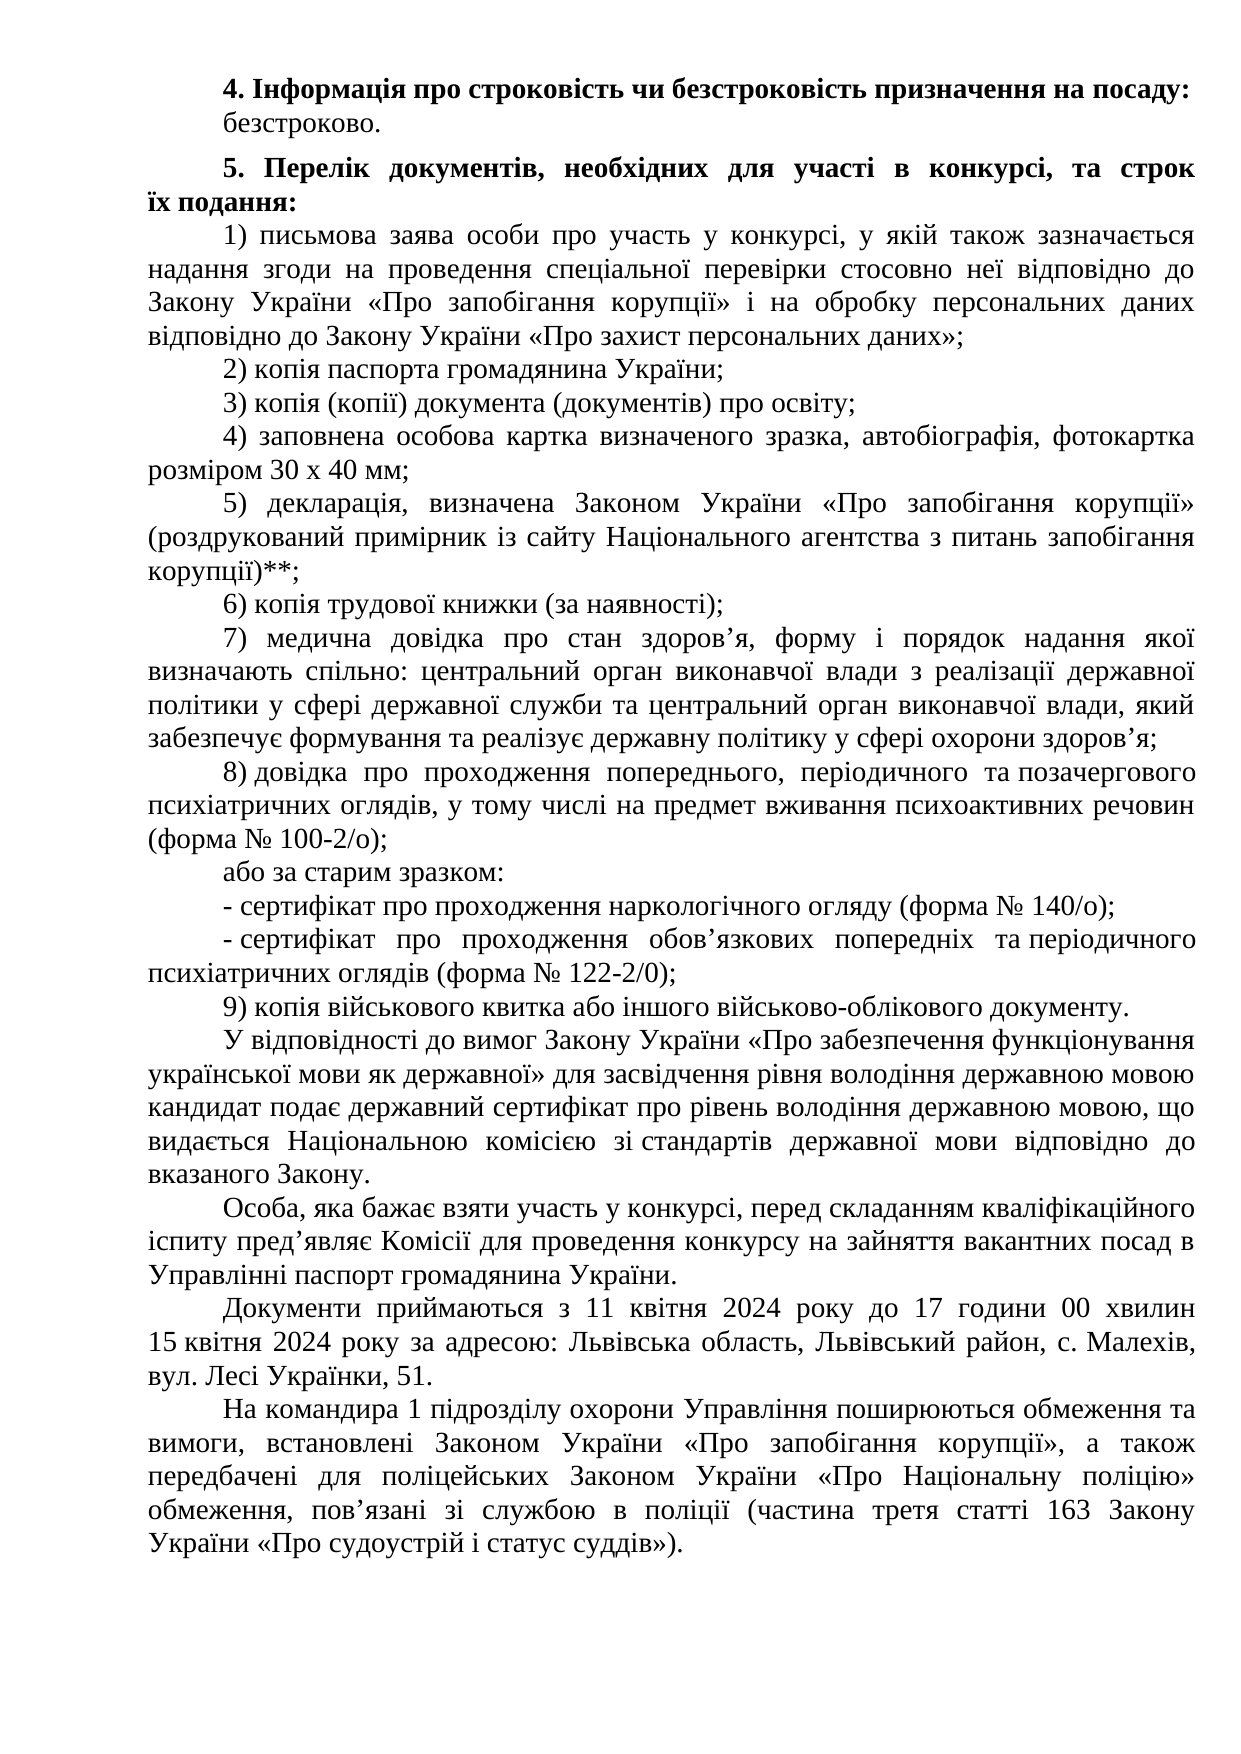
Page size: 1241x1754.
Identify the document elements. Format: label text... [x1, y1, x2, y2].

text - сертифікат про проходження наркологічного огляду (форма № 140/о); [148, 888, 1196, 922]
text 7) медична довідка про стан здоров’я, форму і порядок надання якої визначають спільно: центральний орган виконавчої влади з реалізації державної політики у сфері державної служби та центральний орган виконавчої влади, який забезпечує формування та реалізує державну політику у сфері охорони здоров’я; [148, 620, 1196, 754]
text - сертифікат про проходження обов’язкових попередніх та періодичного психіатричних оглядів (форма № 122-2/0); [148, 922, 1196, 989]
text 9) копія військового квитка або іншого військово-облікового документу. [148, 989, 1196, 1022]
text 8) довідка про проходження попереднього, періодичного та позачергового психіатричних оглядів, у тому числі на предмет вживання психоактивних речовин (форма № 100-2/о); [148, 754, 1196, 854]
text 6) копія трудової книжки (за наявності); [148, 586, 1196, 620]
text Документи приймаються з 11 квітня 2024 року до 17 години 00 хвилин 15 квітня 2024 року за адресою: Львівська область, Львівський район, с. Малехів, вул. Лесі Українки, 51. [148, 1291, 1196, 1391]
text У відповідності до вимог Закону України «Про забезпечення функціонування української мови як державної» для засвідчення рівня володіння державною мовою кандидат подає державний сертифікат про рівень володіння державною мовою, що видається Національною комісією зі стандартів державної мови відповідно до вказаного Закону. [148, 1022, 1196, 1190]
text 2) копія паспорта громадянина України; [148, 351, 1196, 385]
text На командира 1 підрозділу охорони Управління поширюються обмеження та вимоги, встановлені Законом України «Про запобігання корупції», а також передбачені для поліцейських Законом України «Про Національну поліцію» обмеження, пов’язані зі службою в поліції (частина третя статті 163 Закону України «Про судоустрій і статус суддів»). [148, 1391, 1196, 1559]
text Особа, яка бажає взяти участь у конкурсі, перед складанням кваліфікаційного іспиту пред’являє Комісії для проведення конкурсу на зайняття вакантних посад в Управлінні паспорт громадянина України. [148, 1190, 1196, 1291]
text 5) декларація, визначена Законом України «Про запобігання корупції» (роздрукований примірник із сайту Національного агентства з питань запобігання корупції)**; [148, 486, 1196, 586]
text 4. Інформація про строковість чи безстроковість призначення на посаду: [148, 71, 1196, 105]
text 5. Перелік документів, необхідних для участі в конкурсі, та строк їх подання: [148, 150, 1196, 217]
text 1) письмова заява особи про участь у конкурсі, у якій також зазначається надання згоди на проведення спеціальної перевірки стосовно неї відповідно до Закону України «Про запобігання корупції» і на обробку персональних даних відповідно до Закону України «Про захист персональних даних»; [148, 217, 1196, 351]
text 4) заповнена особова картка визначеного зразка, автобіографія, фотокартка розміром 30 х ; [148, 418, 1196, 486]
text 3) копія (копії) документа (документів) про освіту; [148, 385, 1196, 418]
text безстроково. [148, 105, 1196, 138]
text або за старим зразком: [148, 854, 1196, 888]
